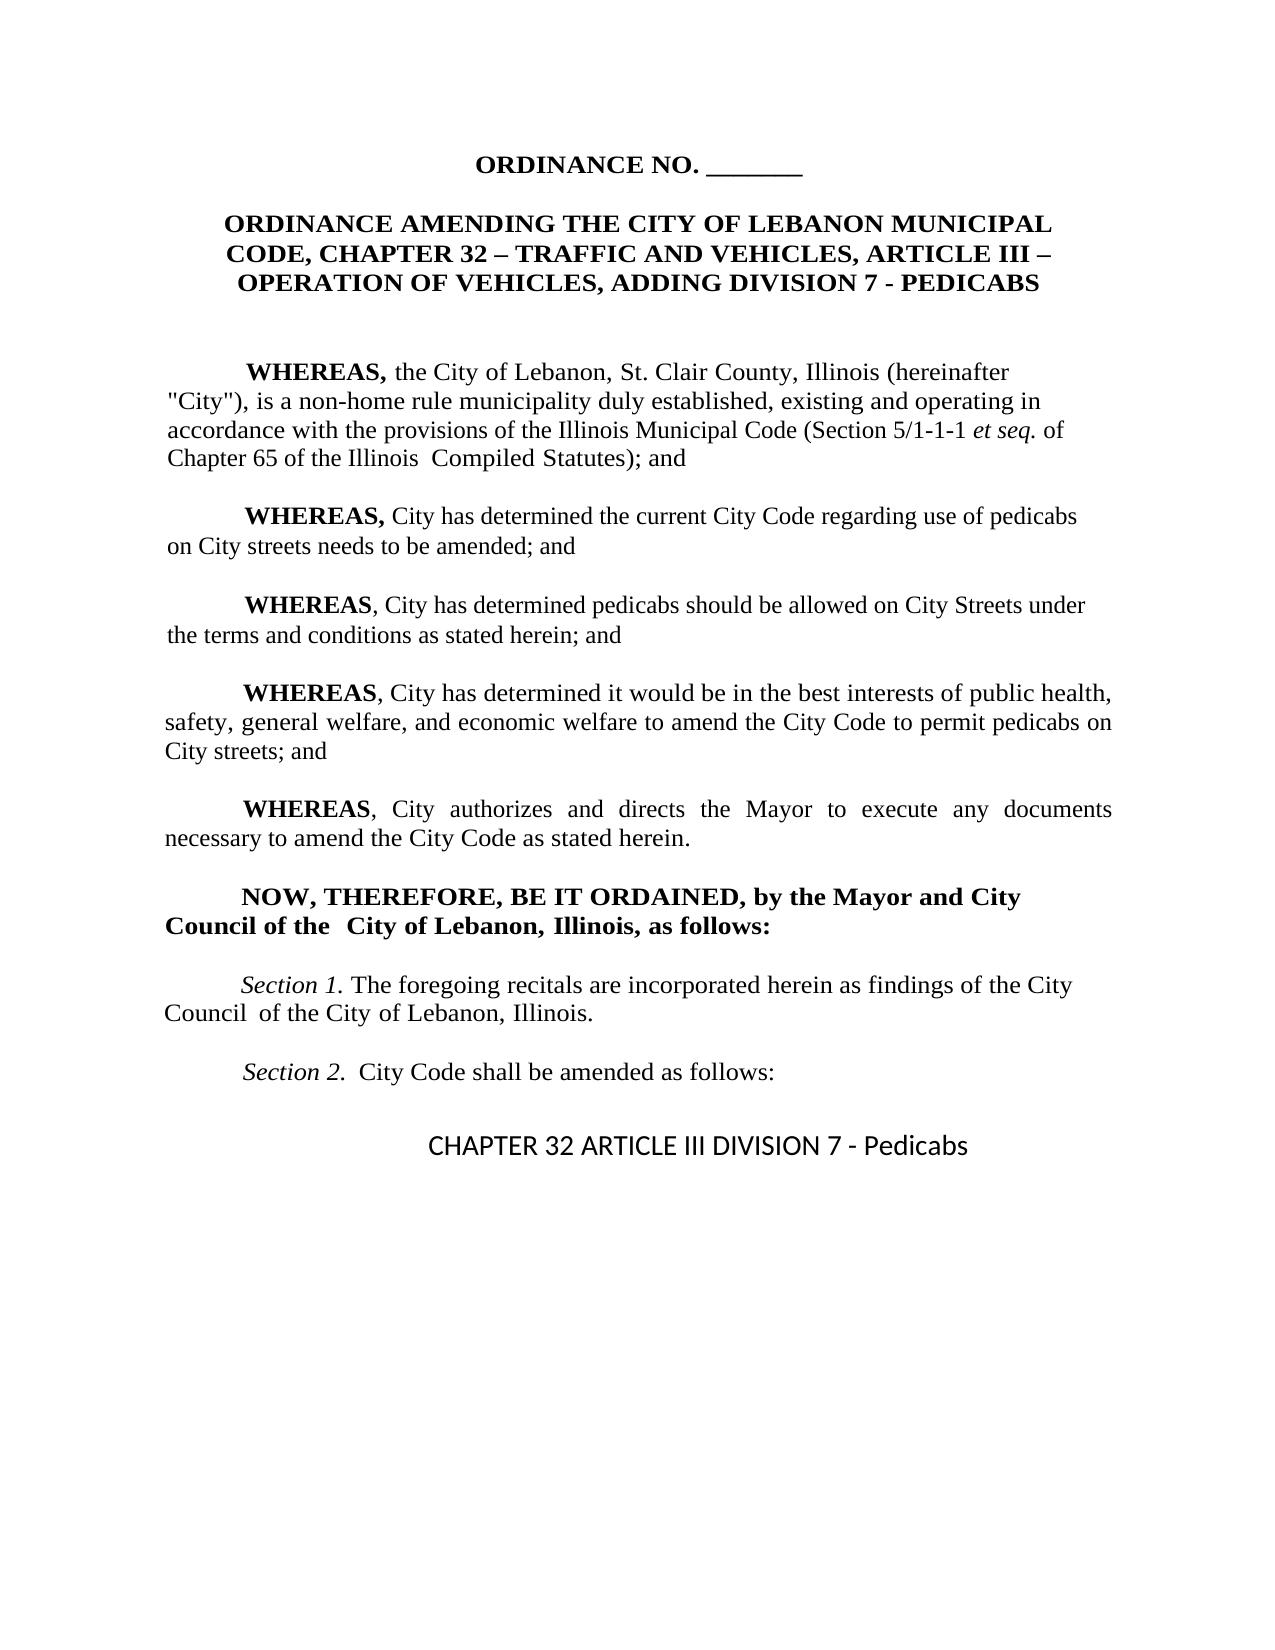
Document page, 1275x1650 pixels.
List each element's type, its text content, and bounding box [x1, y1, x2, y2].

text Section 1. The foregoing recitals are incorporated herein as findings of the City Council of the City of Lebanon, Illinois. [164, 970, 1108, 1027]
text WHEREAS, City has determined the current City Code regarding use of pedicabs on City streets needs to be amended; and [167, 501, 1108, 560]
text NOW, THEREFORE, BE IT ORDAINED, by the Mayor and City Council of the City of Lebanon, Illinois, as follows: [164, 882, 1108, 940]
text ORDINANCE AMENDING THE CITY OF LEBANON MUNICIPAL CODE, CHAPTER 32 – TRAFFIC AND VEHICLES, ARTICLE III – OPERATION OF VEHICLES, ADDING DIVISION 7 - PEDICABS [218, 209, 1059, 297]
text WHEREAS, the City of Lebanon, St. Clair County, Illinois (hereinafter "City"), is a non-home rule municipality duly established, existing and operating in accordance with the provisions of the Illinois Municipal Code (Section 5/1-1-1 et seq. of Chapter 65 of the Illinois Compiled Statutes); and [167, 357, 1077, 472]
text WHEREAS, City has determined pedicabs should be allowed on City Streets under the terms and conditions as stated herein; and [167, 590, 1108, 648]
subtitle CHAPTER 32 ARTICLE III DIVISION 7 - Pedicabs [271, 1127, 1125, 1163]
text Section 2. City Code shall be amended as follows: [164, 1057, 1113, 1086]
text ORDINANCE NO. _______ [218, 150, 1059, 179]
text WHEREAS, City has determined it would be in the best interests of public health, safety, general welfare, and economic welfare to amend the City Code to permit pedicabs on City streets; and [164, 678, 1113, 765]
text WHEREAS, City authorizes and directs the Mayor to execute any documents necessary to amend the City Code as stated herein. [164, 794, 1113, 852]
